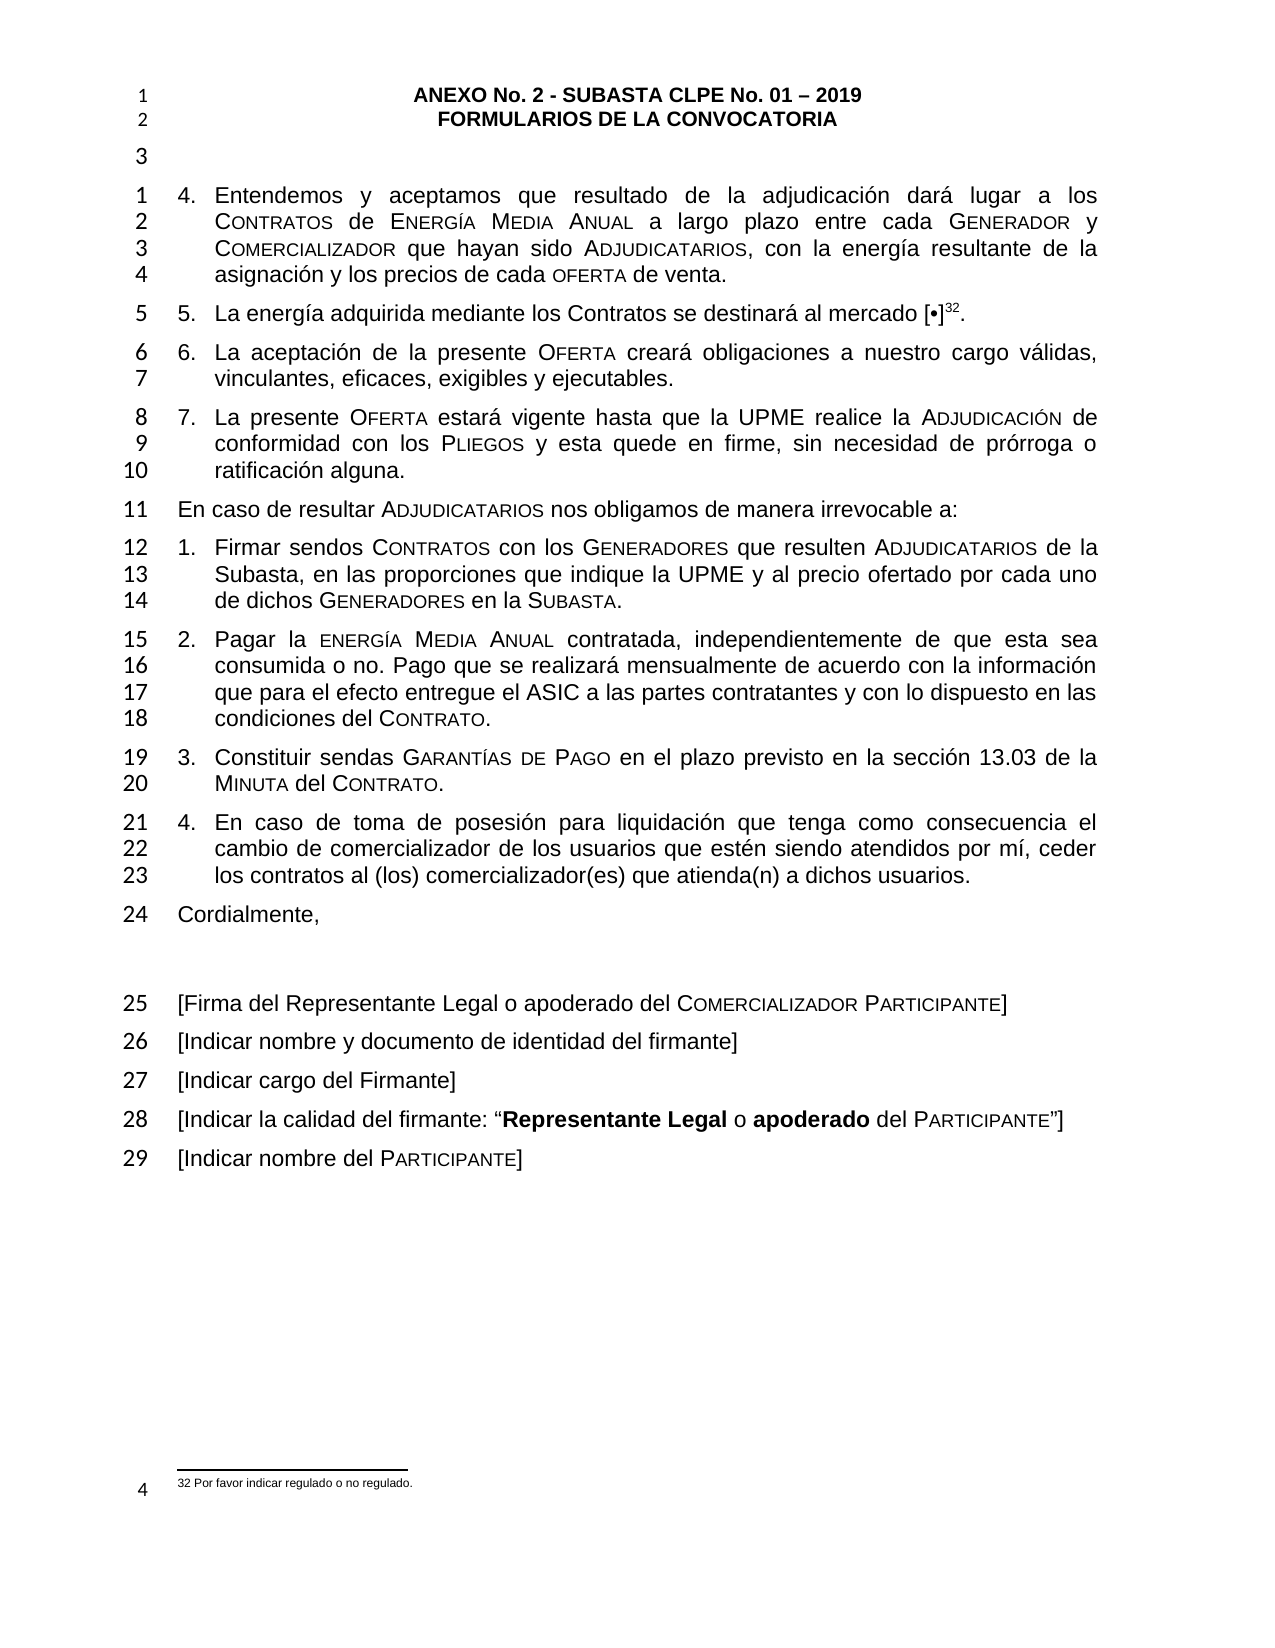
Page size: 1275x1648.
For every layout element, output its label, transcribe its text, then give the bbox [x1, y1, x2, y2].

text [Indicar nombre del Participante] [177, 1145, 1098, 1171]
text [Indicar la calidad del firmante: “Representante Legal o apoderado del Participante”] [177, 1106, 1098, 1132]
text En caso de resultar Adjudicatarios nos obligamos de manera irrevocable a: [177, 496, 1098, 522]
list Entendemos y aceptamos que resultado de la adjudicación dará lugar a los Contratos de Energía Media Anual a largo plazo entre cada Generador y Comercializador que hayan sido Adjudicatarios, con la energía resultante de la asignación y los precios de cada oferta de venta. [177, 182, 1098, 287]
text [Firma del Representante Legal o apoderado del Comercializador Participante] [177, 989, 1098, 1016]
list La energía adquirida mediante los Contratos se destinará al mercado [•]. [177, 300, 1098, 326]
list Firmar sendos Contratos con los Generadores que resulten Adjudicatarios de la Subasta, en las proporciones que indique la UPME y al precio ofertado por cada uno de dichos Generadores en la Subasta. [177, 534, 1098, 613]
list Constituir sendas Garantías de Pago en el plazo previsto en la sección 13.03 de la Minuta del Contrato. [177, 744, 1098, 797]
list En caso de toma de posesión para liquidación que tenga como consecuencia el cambio de comercializador de los usuarios que estén siendo atendidos por mí, ceder los contratos al (los) comercializador(es) que atienda(n) a dichos usuarios. [177, 809, 1098, 888]
list La presente Oferta estará vigente hasta que la UPME realice la Adjudicación de conformidad con los Pliegos y esta quede en firme, sin necesidad de prórroga o ratificación alguna. [177, 404, 1098, 483]
text [Indicar nombre y documento de identidad del firmante] [177, 1028, 1098, 1055]
text Cordialmente, [177, 901, 1098, 927]
list La aceptación de la presente Oferta creará obligaciones a nuestro cargo válidas, vinculantes, eficaces, exigibles y ejecutables. [177, 339, 1098, 391]
text [Indicar cargo del Firmante] [177, 1067, 1098, 1093]
list Pagar la energía Media Anual contratada, independientemente de que esta sea consumida o no. Pago que se realizará mensualmente de acuerdo con la información que para el efecto entregue el ASIC a las partes contratantes y con lo dispuesto en las condiciones del Contrato. [177, 626, 1098, 731]
